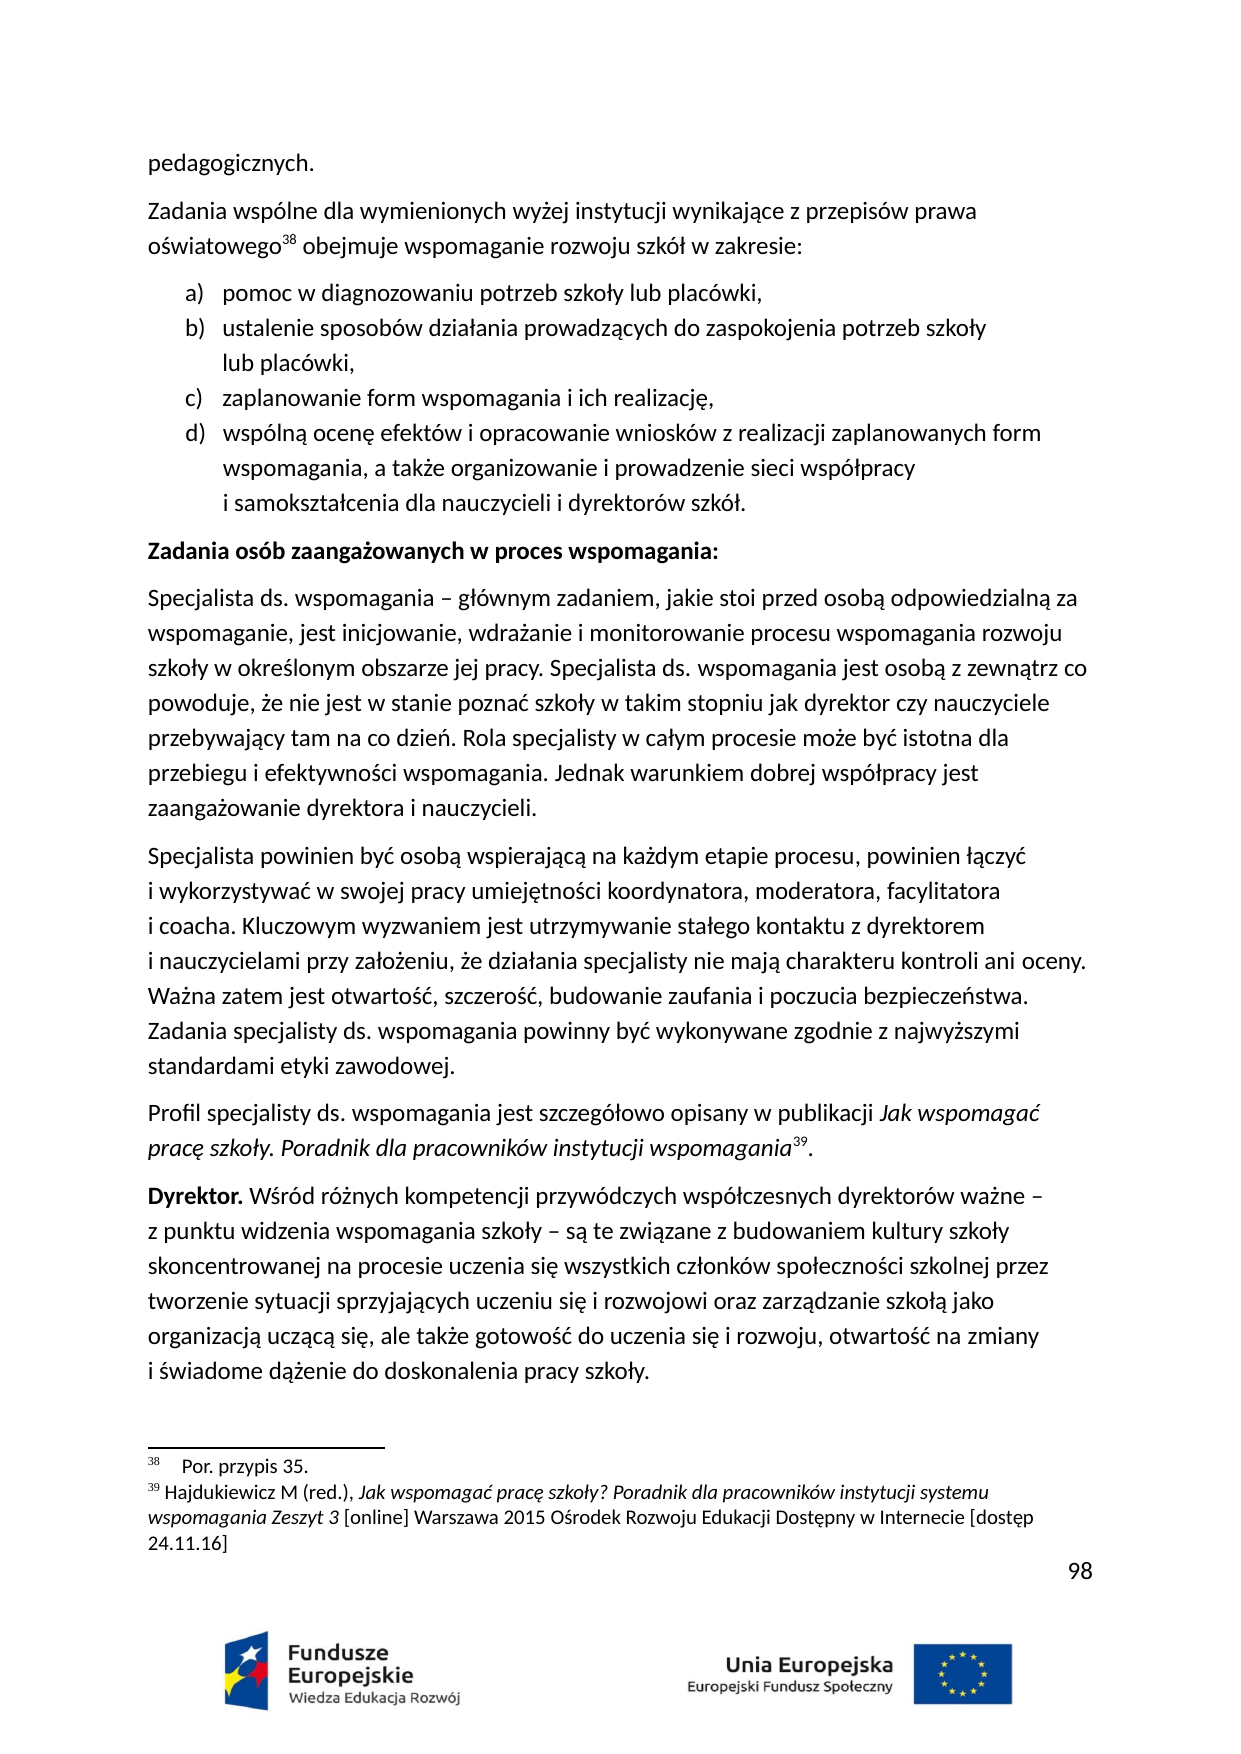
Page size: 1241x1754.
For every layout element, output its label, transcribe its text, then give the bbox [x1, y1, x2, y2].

text Dyrektor. Wśród różnych kompetencji przywódczych współczesnych dyrektorów ważne – z punktu widzenia wspomagania szkoły – są te związane z budowaniem kultury szkoły skoncentrowanej na procesie uczenia się wszystkich członków społeczności szkolnej przez tworzenie sytuacji sprzyjających uczeniu się i rozwojowi oraz zarządzanie szkołą jako organizacją uczącą się, ale także gotowość do uczenia się i rozwoju, otwartość na zmiany i świadome dążenie do doskonalenia pracy szkoły. [148, 1180, 1093, 1386]
text Specjalista ds. wspomagania – głównym zadaniem, jakie stoi przed osobą odpowiedzialną za wspomaganie, jest inicjowanie, wdrażanie i monitorowanie procesu wspomagania rozwoju szkoły w określonym obszarze jej pracy. Specjalista ds. wspomagania jest osobą z zewnątrz co powoduje, że nie jest w stanie poznać szkoły w takim stopniu jak dyrektor czy nauczyciele przebywający tam na co dzień. Rola specjalisty w całym procesie może być istotna dla przebiegu i efektywności wspomagania. Jednak warunkiem dobrej współpracy jest zaangażowanie dyrektora i nauczycieli. [148, 583, 1093, 823]
list wspólną ocenę efektów i opracowanie wniosków z realizacji zaplanowanych form wspomagania, a także organizowanie i prowadzenie sieci współpracy i samokształcenia dla nauczycieli i dyrektorów szkół. [185, 418, 1093, 518]
list pomoc w diagnozowaniu potrzeb szkoły lub placówki, [185, 278, 1093, 308]
text Zadania wspólne dla wymienionych wyżej instytucji wynikające z przepisów prawa oświatowego obejmuje wspomaganie rozwoju szkół w zakresie: [148, 195, 1093, 261]
text Profil specjalisty ds. wspomagania jest szczegółowo opisany w publikacji Jak wspomagać pracę szkoły. Poradnik dla pracowników instytucji wspomagania. [148, 1098, 1093, 1163]
list ustalenie sposobów działania prowadzących do zaspokojenia potrzeb szkoły lub placówki, [185, 313, 1093, 378]
list zaplanowanie form wspomagania i ich realizację, [185, 383, 1093, 413]
picture [203, 1611, 1038, 1729]
text Zadania osób zaangażowanych w proces wspomagania: [148, 535, 1093, 566]
text Specjalista powinien być osobą wspierającą na każdym etapie procesu, powinien łączyć i wykorzystywać w swojej pracy umiejętności koordynatora, moderatora, facylitatora i coacha. Kluczowym wyzwaniem jest utrzymywanie stałego kontaktu z dyrektorem i nauczycielami przy założeniu, że działania specjalisty nie mają charakteru kontroli ani oceny. Ważna zatem jest otwartość, szczerość, budowanie zaufania i poczucia bezpieczeństwa. Zadania specjalisty ds. wspomagania powinny być wykonywane zgodnie z najwyższymi standardami etyki zawodowej. [148, 840, 1093, 1081]
